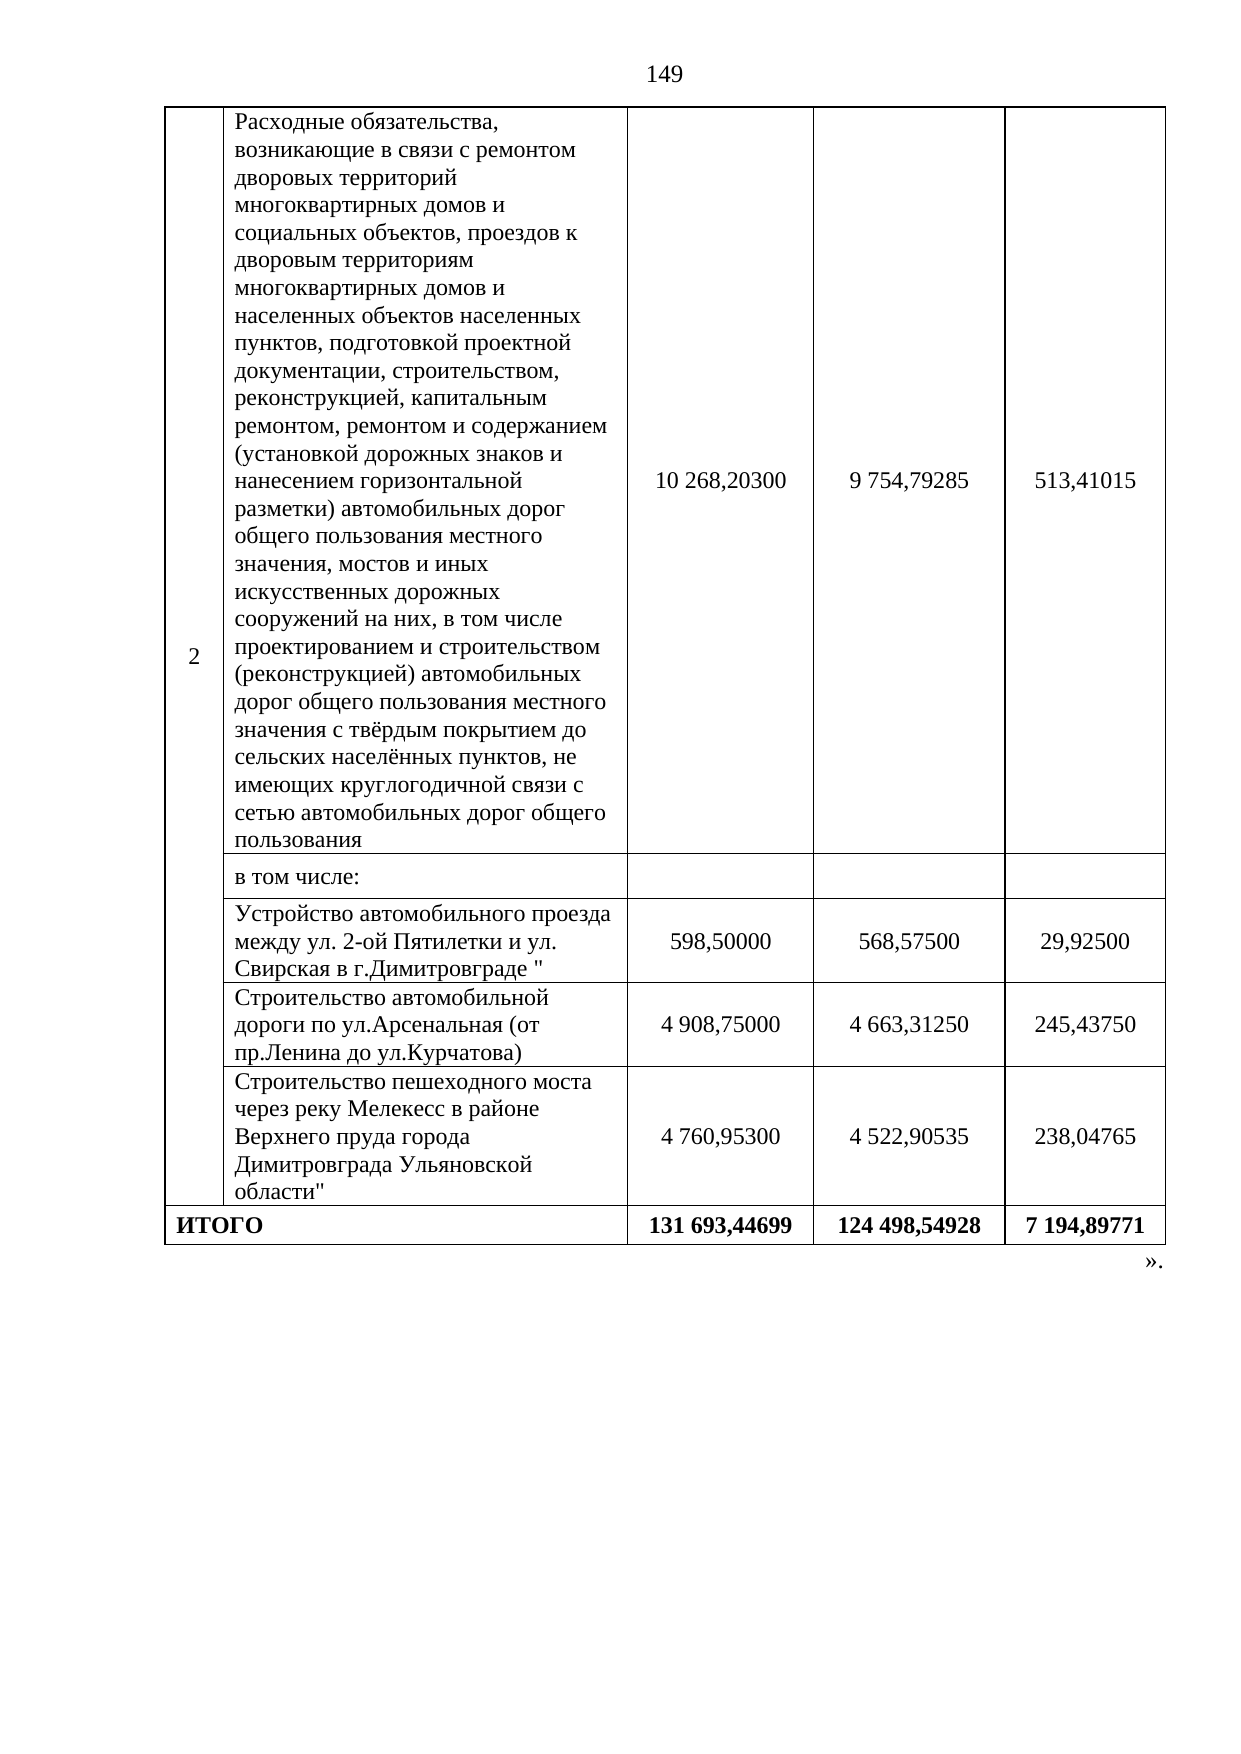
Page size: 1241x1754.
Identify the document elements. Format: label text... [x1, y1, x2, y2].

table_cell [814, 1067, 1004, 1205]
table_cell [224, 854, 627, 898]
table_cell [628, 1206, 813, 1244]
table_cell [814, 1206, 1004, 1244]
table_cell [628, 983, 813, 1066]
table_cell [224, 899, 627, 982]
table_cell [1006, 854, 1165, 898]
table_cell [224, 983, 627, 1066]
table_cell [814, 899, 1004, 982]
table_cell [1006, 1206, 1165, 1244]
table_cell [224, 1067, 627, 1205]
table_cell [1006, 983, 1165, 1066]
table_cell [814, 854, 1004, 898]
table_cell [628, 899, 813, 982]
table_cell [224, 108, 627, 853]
text ». [165, 1245, 1163, 1274]
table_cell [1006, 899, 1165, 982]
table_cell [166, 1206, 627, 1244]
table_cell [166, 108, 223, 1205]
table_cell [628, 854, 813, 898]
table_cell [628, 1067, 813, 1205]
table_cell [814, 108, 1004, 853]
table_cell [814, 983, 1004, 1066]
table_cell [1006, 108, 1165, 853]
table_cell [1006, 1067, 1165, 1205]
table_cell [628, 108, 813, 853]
